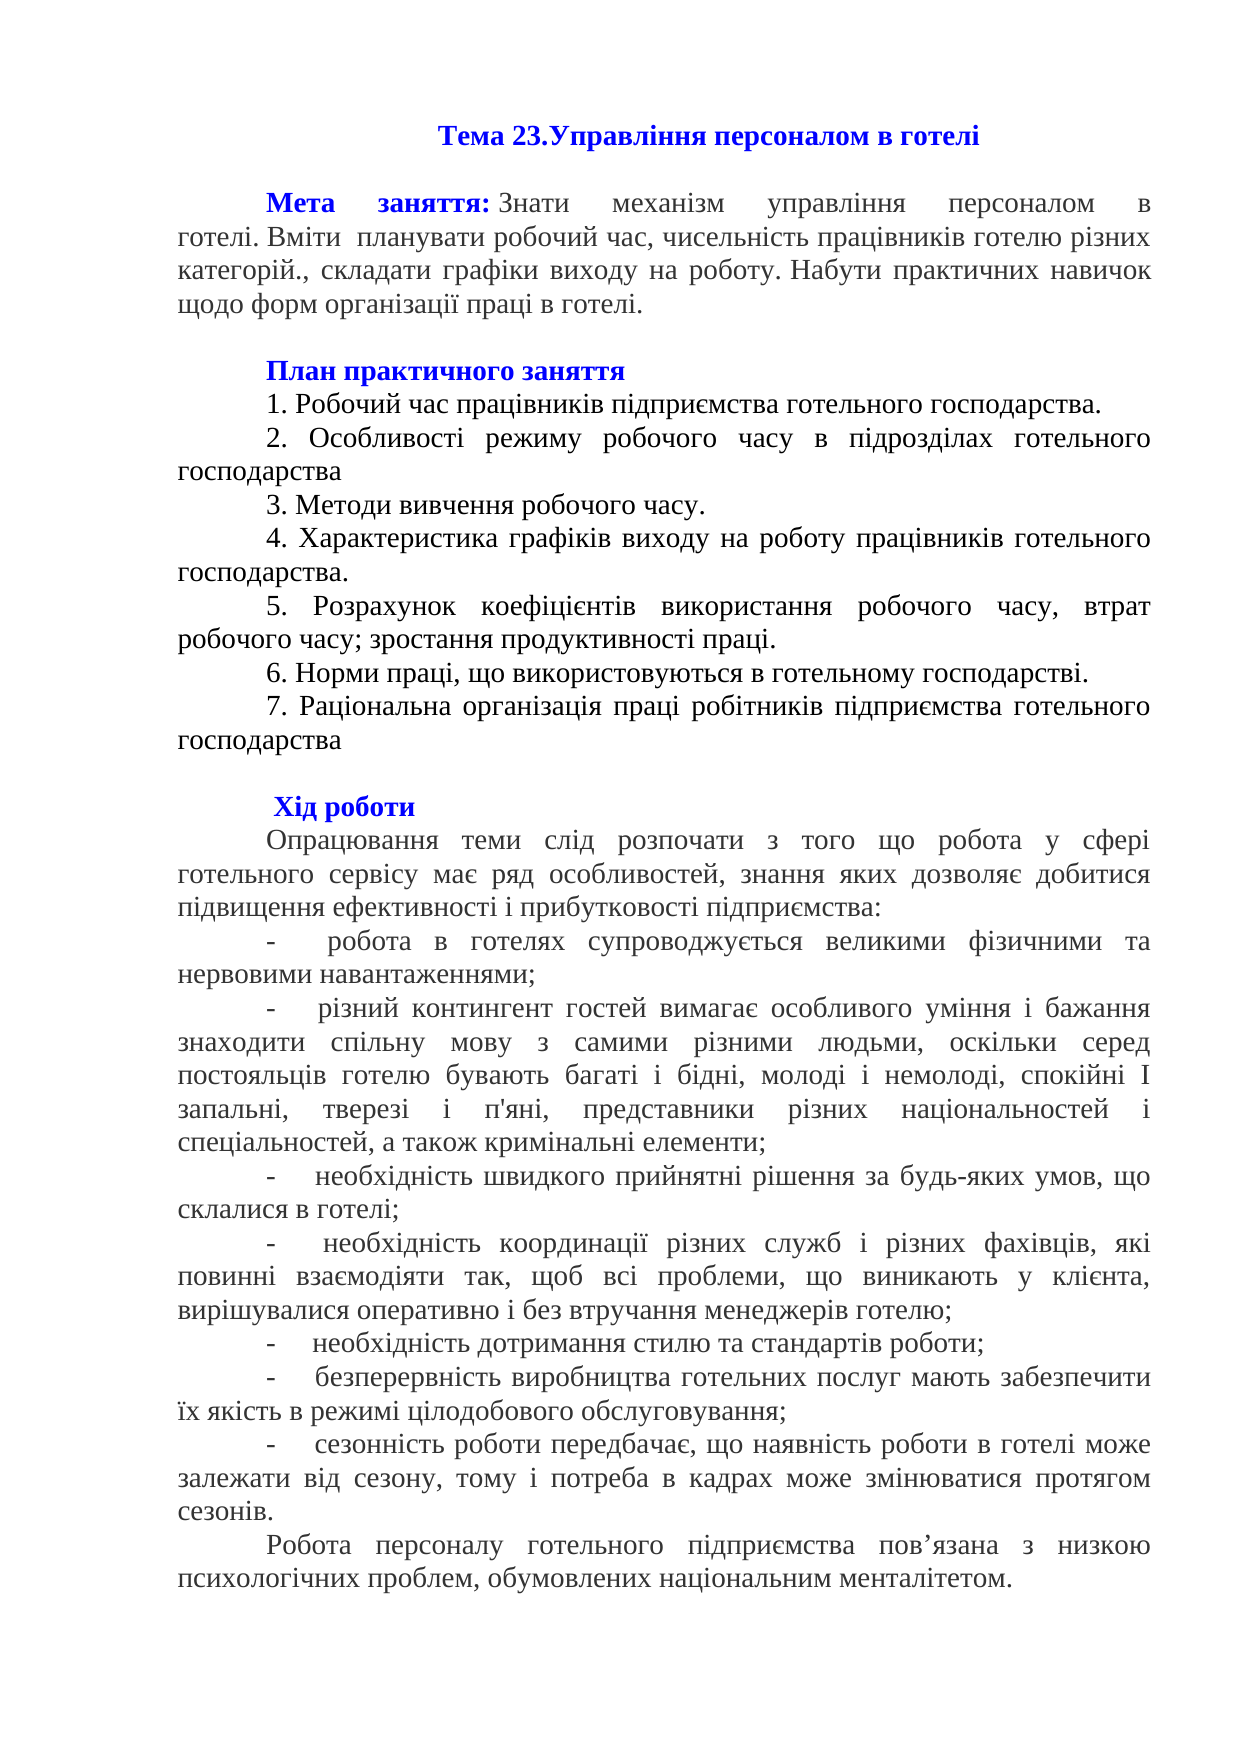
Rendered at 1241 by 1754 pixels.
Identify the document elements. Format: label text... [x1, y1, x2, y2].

text Опрацювання теми слід розпочати з того що робота у сфері готельного сервісу має ряд особливостей, знання яких дозволяє добитися підвищення ефективності і прибутковості підприємства: [177, 822, 1152, 923]
text - робота в готелях супроводжується великими фізичними та нервовими навантаженнями; [177, 923, 1152, 990]
text - сезонність роботи передбачає, що наявність роботи в готелі може залежати від сезону, тому і потреба в кадрах може змінюватися протягом сезонів. [177, 1426, 1152, 1527]
text Тема 23.Управління персоналом в готелі [177, 118, 1152, 152]
text - необхідність швидкого прийнятні рішення за будь-яких умов, що склалися в готелі; [177, 1158, 1152, 1225]
text 5. Розрахунок коефіцієнтів використання робочого часу, втрат робочого часу; зростання продуктивності праці. [177, 588, 1152, 655]
text 6. Норми праці, що використовуються в готельному господарстві. [177, 655, 1152, 688]
text 7. Раціональна організація праці робітників підприємства готельного господарства [177, 688, 1152, 755]
text План практичного заняття [177, 353, 1152, 386]
text - необхідність координації різних служб і різних фахівців, які повинні взаємодіяти так, щоб всі проблеми, що виникають у клієнта, вирішувалися оперативно і без втручання менеджерів готелю; [177, 1225, 1152, 1326]
text - різний контингент гостей вимагає особливого уміння і бажання знаходити спільну мову з самими різними людьми, оскільки серед постояльців готелю бувають багаті і бідні, молоді і немолоді, спокійні І запальні, тверезі і п'яні, представники різних національностей і спеціальностей, а також кримінальні елементи; [177, 990, 1152, 1158]
text 1. Робочий час працівників підприємства готельного господарства. [177, 386, 1152, 420]
text - необхідність дотримання стилю та стандартів роботи; [177, 1326, 1152, 1359]
text 3. Методи вивчення робочого часу. [177, 487, 1152, 521]
text Мета заняття: Знати механізм управління персоналом в готелі. Вміти планувати робочий час, чисельність працівників готелю різних категорій., складати графіки виходу на роботу. Набути практичних навичок щодо форм організації праці в готелі. [177, 185, 1152, 319]
text Хід роботи [177, 789, 1152, 822]
text 4. Характеристика графіків виходу на роботу працівників готельного господарства. [177, 521, 1152, 588]
text 2. Особливості режиму робочого часу в підрозділах готельного господарства [177, 420, 1152, 487]
text Робота персоналу готельного підприємства пов’язана з низкою психологічних проблем, обумовлених національним менталітетом. [177, 1527, 1152, 1594]
text - безперервність виробництва готельних послуг мають забезпечити їх якість в режимі цілодобового обслуговування; [177, 1359, 1152, 1426]
